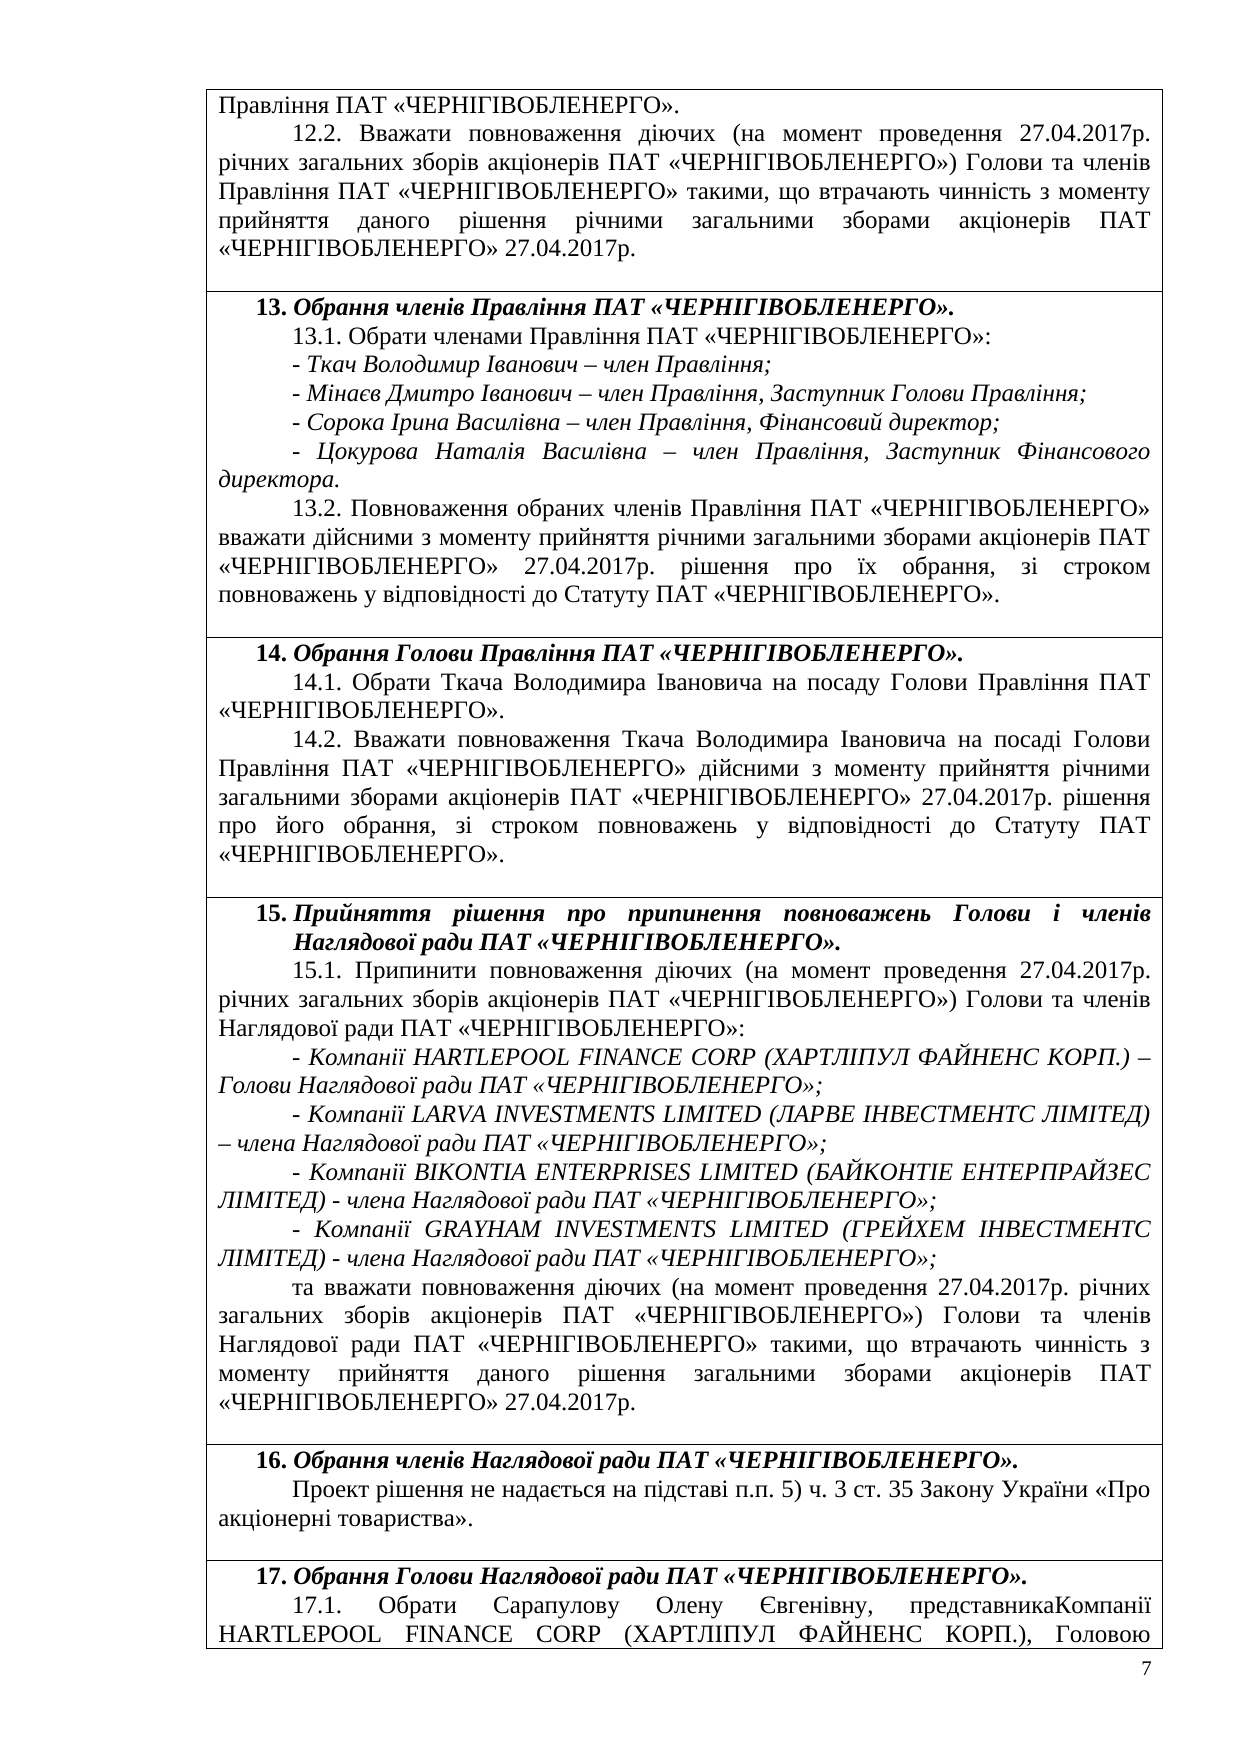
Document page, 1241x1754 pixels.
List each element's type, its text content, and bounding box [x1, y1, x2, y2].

table_cell Обрання Голови Правління ПАТ «ЧЕРНІГІВОБЛЕНЕРГО». 14.1. Обрати Ткача Володимира Івановича на посаду Голови Правління ПАТ «ЧЕРНІГІВОБЛЕНЕРГО». 14.2. Вважати повноваження Ткача Володимира Івановича на посаді Голови Правління ПАТ «ЧЕРНІГІВОБЛЕНЕРГО» дійсними з моменту прийняття річними загальними зборами акціонерів ПАТ «ЧЕРНІГІВОБЛЕНЕРГО» 27.04.2017р. рішення про його обрання, зі строком повноважень у відповідності до Статуту ПАТ «ЧЕРНІГІВОБЛЕНЕРГО». [207, 638, 1162, 897]
table_cell Обрання членів Наглядової ради ПАТ «ЧЕРНІГІВОБЛЕНЕРГО». Проект рішення не надається на підставі п.п. 5) ч. 3 ст. 35 Закону України «Про акціонерні товариства». [207, 1445, 1162, 1560]
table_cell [207, 90, 1162, 291]
table_cell Обрання членів Правління ПАТ «ЧЕРНІГІВОБЛЕНЕРГО». 13.1. Обрати членами Правління ПАТ «ЧЕРНІГІВОБЛЕНЕРГО»: - Ткач Володимир Іванович – член Правління; - Мінаєв Дмитро Іванович – член Правління, Заступник Голови Правління; - Сорока Ірина Василівна – член Правління, Фінансовий директор; - Цокурова Наталія Василівна – член Правління, Заступник Фінансового директора. 13.2. Повноваження обраних членів Правління ПАТ «ЧЕРНІГІВОБЛЕНЕРГО» вважати дійсними з моменту прийняття річними загальними зборами акціонерів ПАТ «ЧЕРНІГІВОБЛЕНЕРГО» 27.04.2017р. рішення про їх обрання, зі строком повноважень у відповідності до Статуту ПАТ «ЧЕРНІГІВОБЛЕНЕРГО». [207, 292, 1162, 637]
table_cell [207, 1561, 1162, 1647]
table_cell Прийняття рішення про припинення повноважень Голови і членів Наглядової ради ПАТ «ЧЕРНІГІВОБЛЕНЕРГО». 15.1. Припинити повноваження діючих (на момент проведення 27.04.2017р. річних загальних зборів акціонерів ПАТ «ЧЕРНІГІВОБЛЕНЕРГО») Голови та членів Наглядової ради ПАТ «ЧЕРНІГІВОБЛЕНЕРГО»: - Компанії HARTLEPOOL FINANCE CORP (ХАРТЛІПУЛ ФАЙНЕНС КОРП.) – Голови Наглядової ради ПАТ «ЧЕРНІГІВОБЛЕНЕРГО»; - Компанії LARVA INVESTMENTS LIMITED (ЛАРВЕ ІНВЕСТМЕНТС ЛІМІТЕД) – члена Наглядової ради ПАТ «ЧЕРНІГІВОБЛЕНЕРГО»; - Компанії BIKONTIA ENTERPRISES LIMITED (БАЙКОНТІЕ ЕНТЕРПРАЙЗЕС ЛІМІТЕД) - члена Наглядової ради ПАТ «ЧЕРНІГІВОБЛЕНЕРГО»; - Компанії GRAYHAM INVESTMENTS LIMITED (ГРЕЙХЕМ ІНВЕСТМЕНТС ЛІМІТЕД) - члена Наглядової ради ПАТ «ЧЕРНІГІВОБЛЕНЕРГО»; та вважати повноваження діючих (на момент проведення 27.04.2017р. річних загальних зборів акціонерів ПАТ «ЧЕРНІГІВОБЛЕНЕРГО») Голови та членів Наглядової ради ПАТ «ЧЕРНІГІВОБЛЕНЕРГО» такими, що втрачають чинність з моменту прийняття даного рішення загальними зборами акціонерів ПАТ «ЧЕРНІГІВОБЛЕНЕРГО» 27.04.2017р. [207, 898, 1162, 1444]
